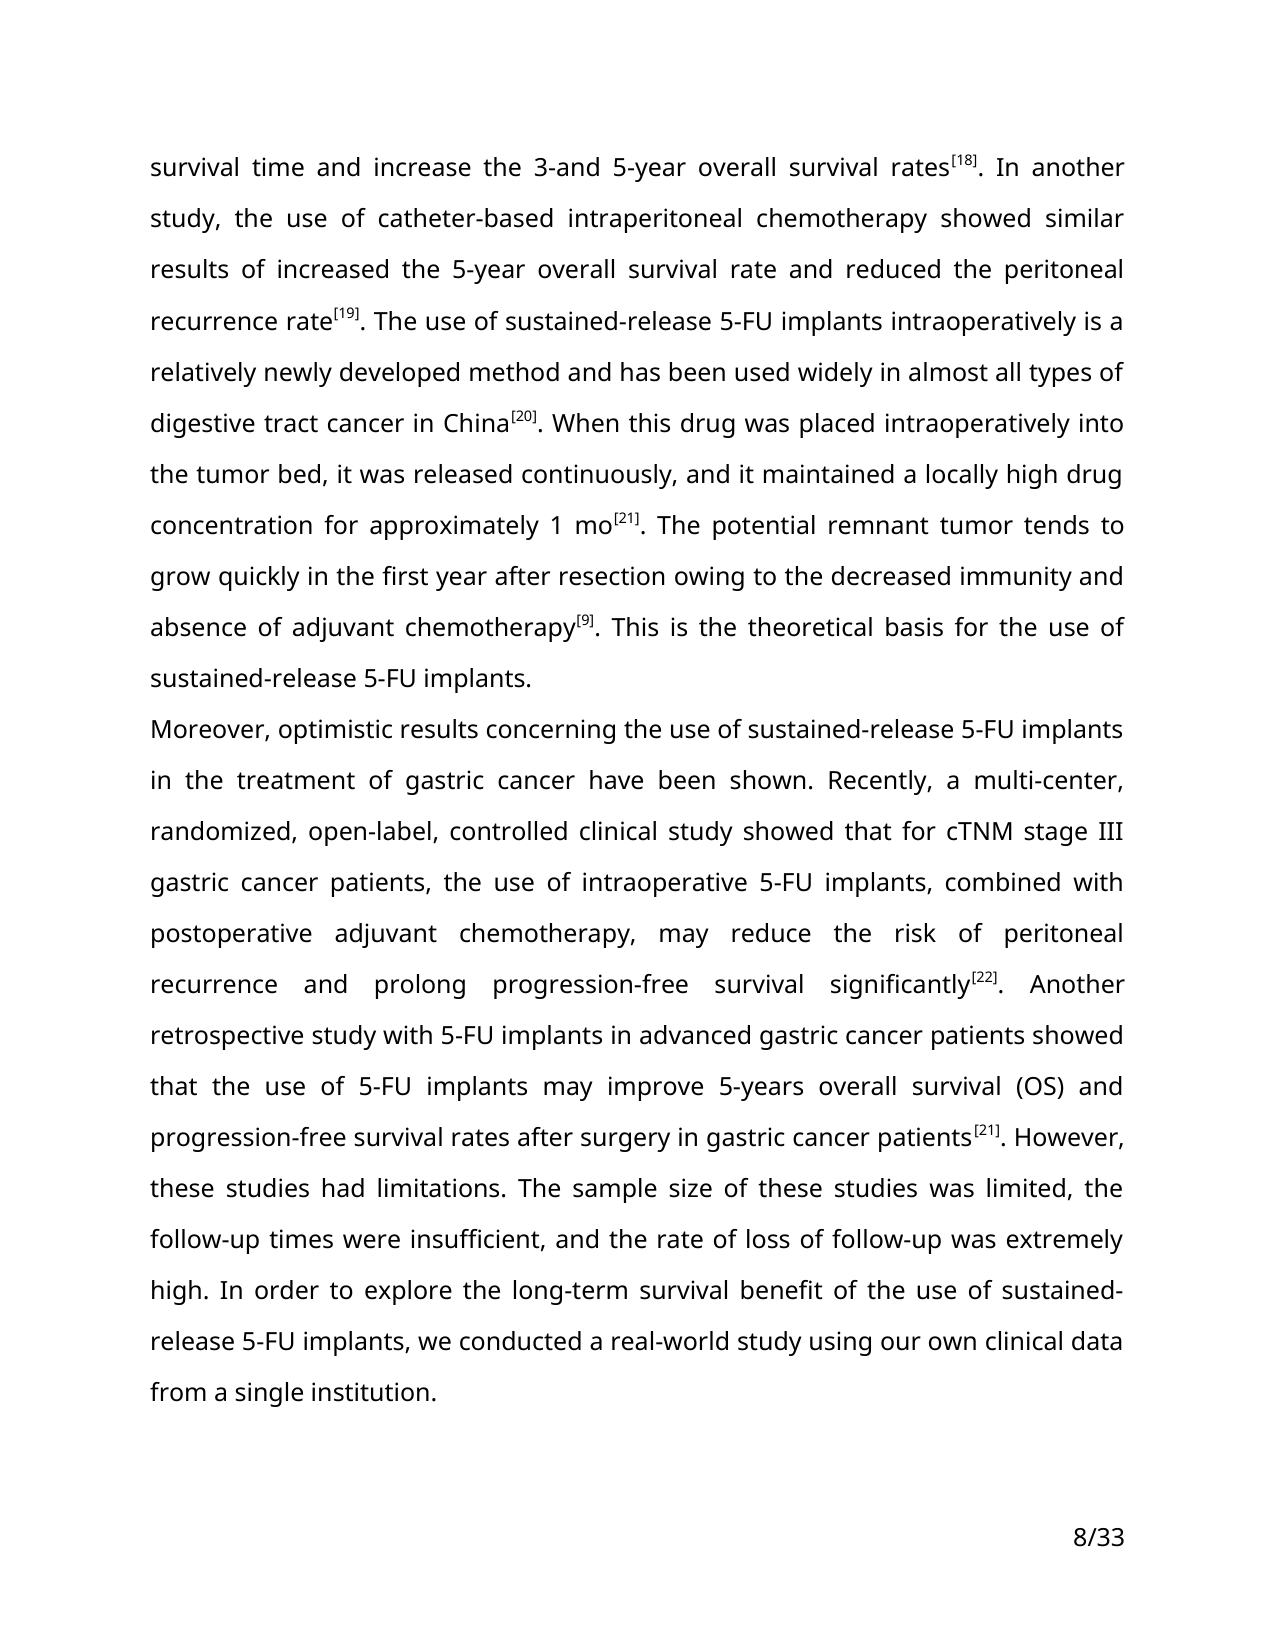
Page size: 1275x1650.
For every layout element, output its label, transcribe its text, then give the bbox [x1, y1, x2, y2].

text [150, 150, 1125, 694]
text Moreover, optimistic results concerning the use of sustained-release 5-FU implants in the treatment of gastric cancer have been shown. Recently, a multi-center, randomized, open-label, controlled clinical study showed that for cTNM stage III gastric cancer patients, the use of intraoperative 5-FU implants, combined with postoperative adjuvant chemotherapy, may reduce the risk of peritoneal recurrence and prolong progression-free survival significantly[22]. Another retrospective study with 5-FU implants in advanced gastric cancer patients showed that the use of 5-FU implants may improve 5-years overall survival (OS) and progression-free survival rates after surgery in gastric cancer patients[21]. However, these studies had limitations. The sample size of these studies was limited, the follow-up times were insufficient, and the rate of loss of follow-up was extremely high. In order to explore the long-term survival benefit of the use of sustained-release 5-FU implants, we conducted a real-world study using our own clinical data from a single institution. [150, 711, 1125, 1409]
